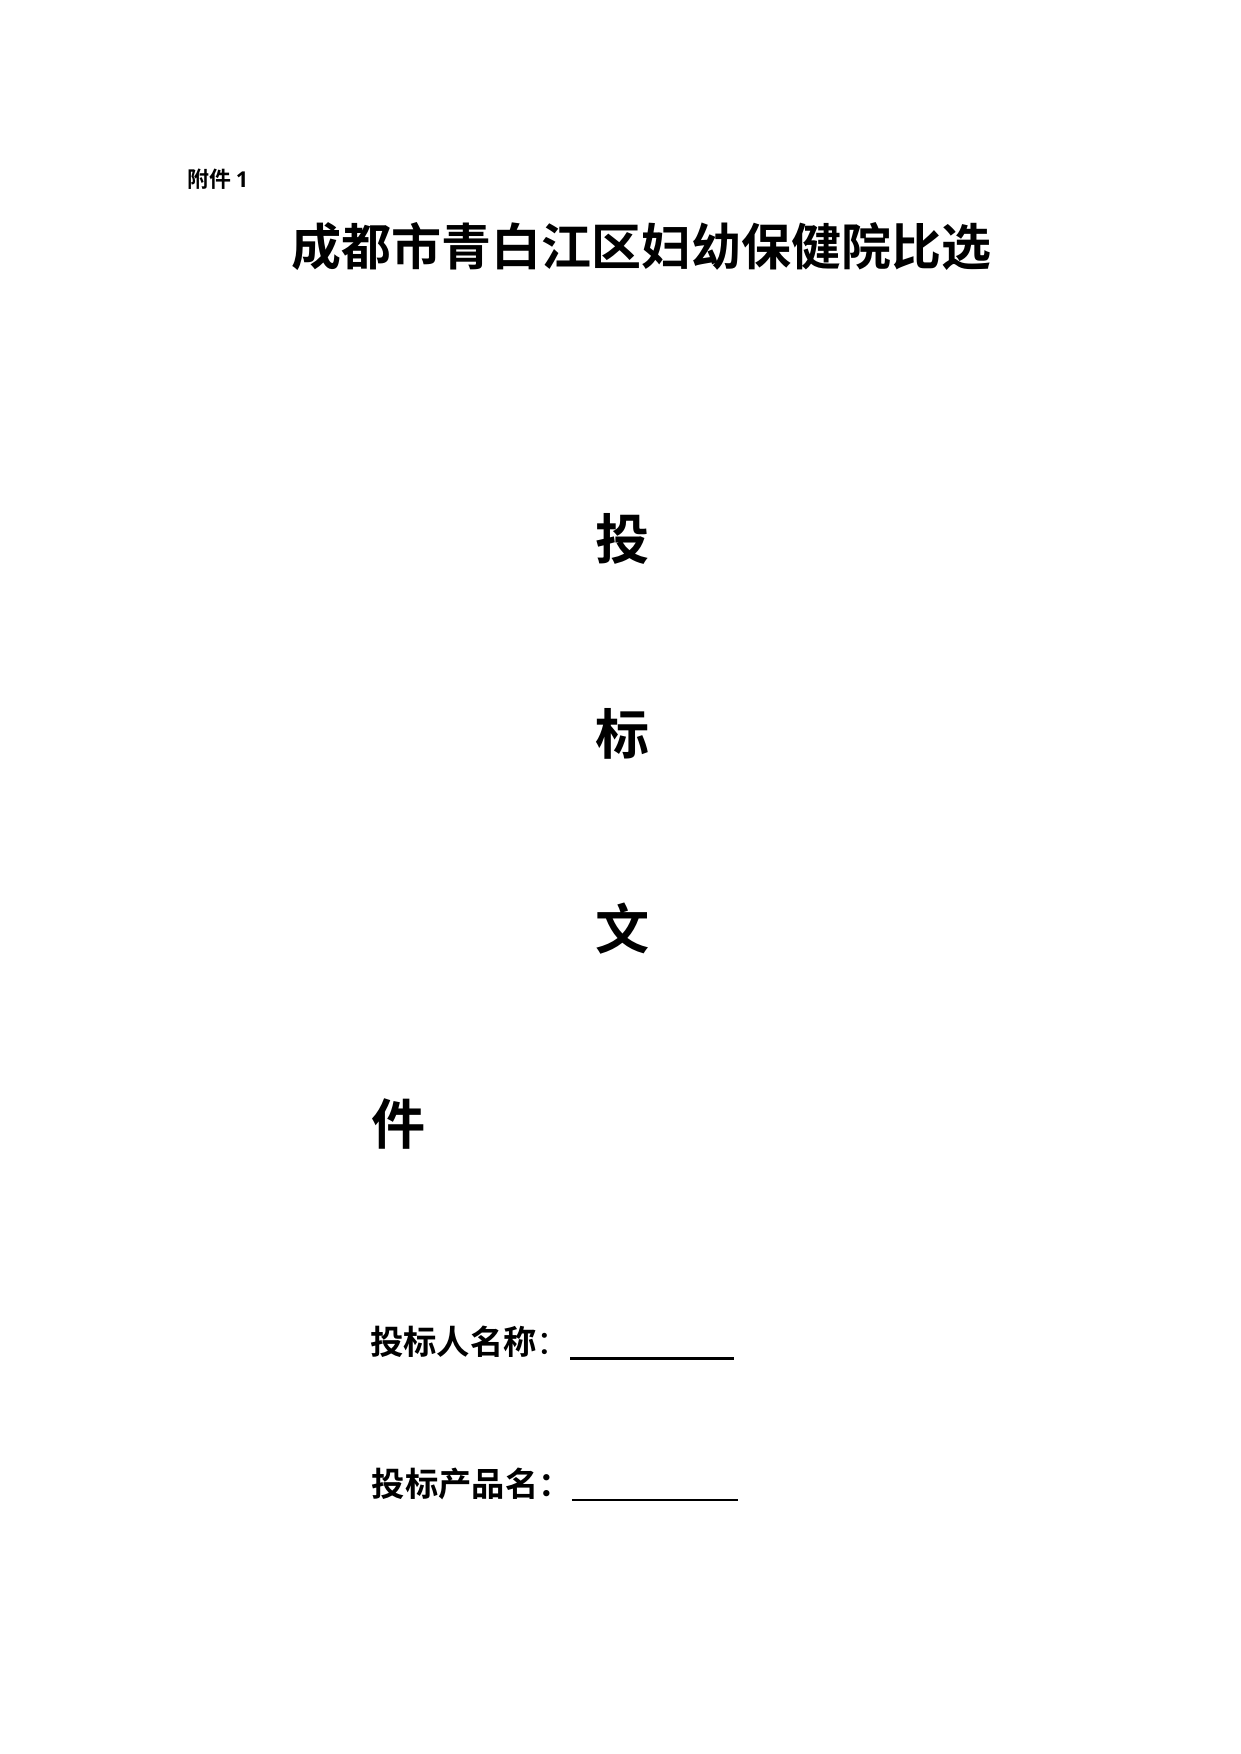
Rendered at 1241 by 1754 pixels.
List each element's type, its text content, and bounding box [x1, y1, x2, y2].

text 件 [187, 1072, 1053, 1169]
text 投标产品名： [187, 1449, 1053, 1514]
text 投 [187, 487, 1053, 584]
text 文 [187, 877, 1053, 974]
text 成都市青白江区妇幼保健院比选 [187, 194, 1053, 292]
text 标 [187, 682, 1053, 779]
text 附件1 [187, 162, 1053, 194]
text 投标人名称： [187, 1308, 1053, 1373]
